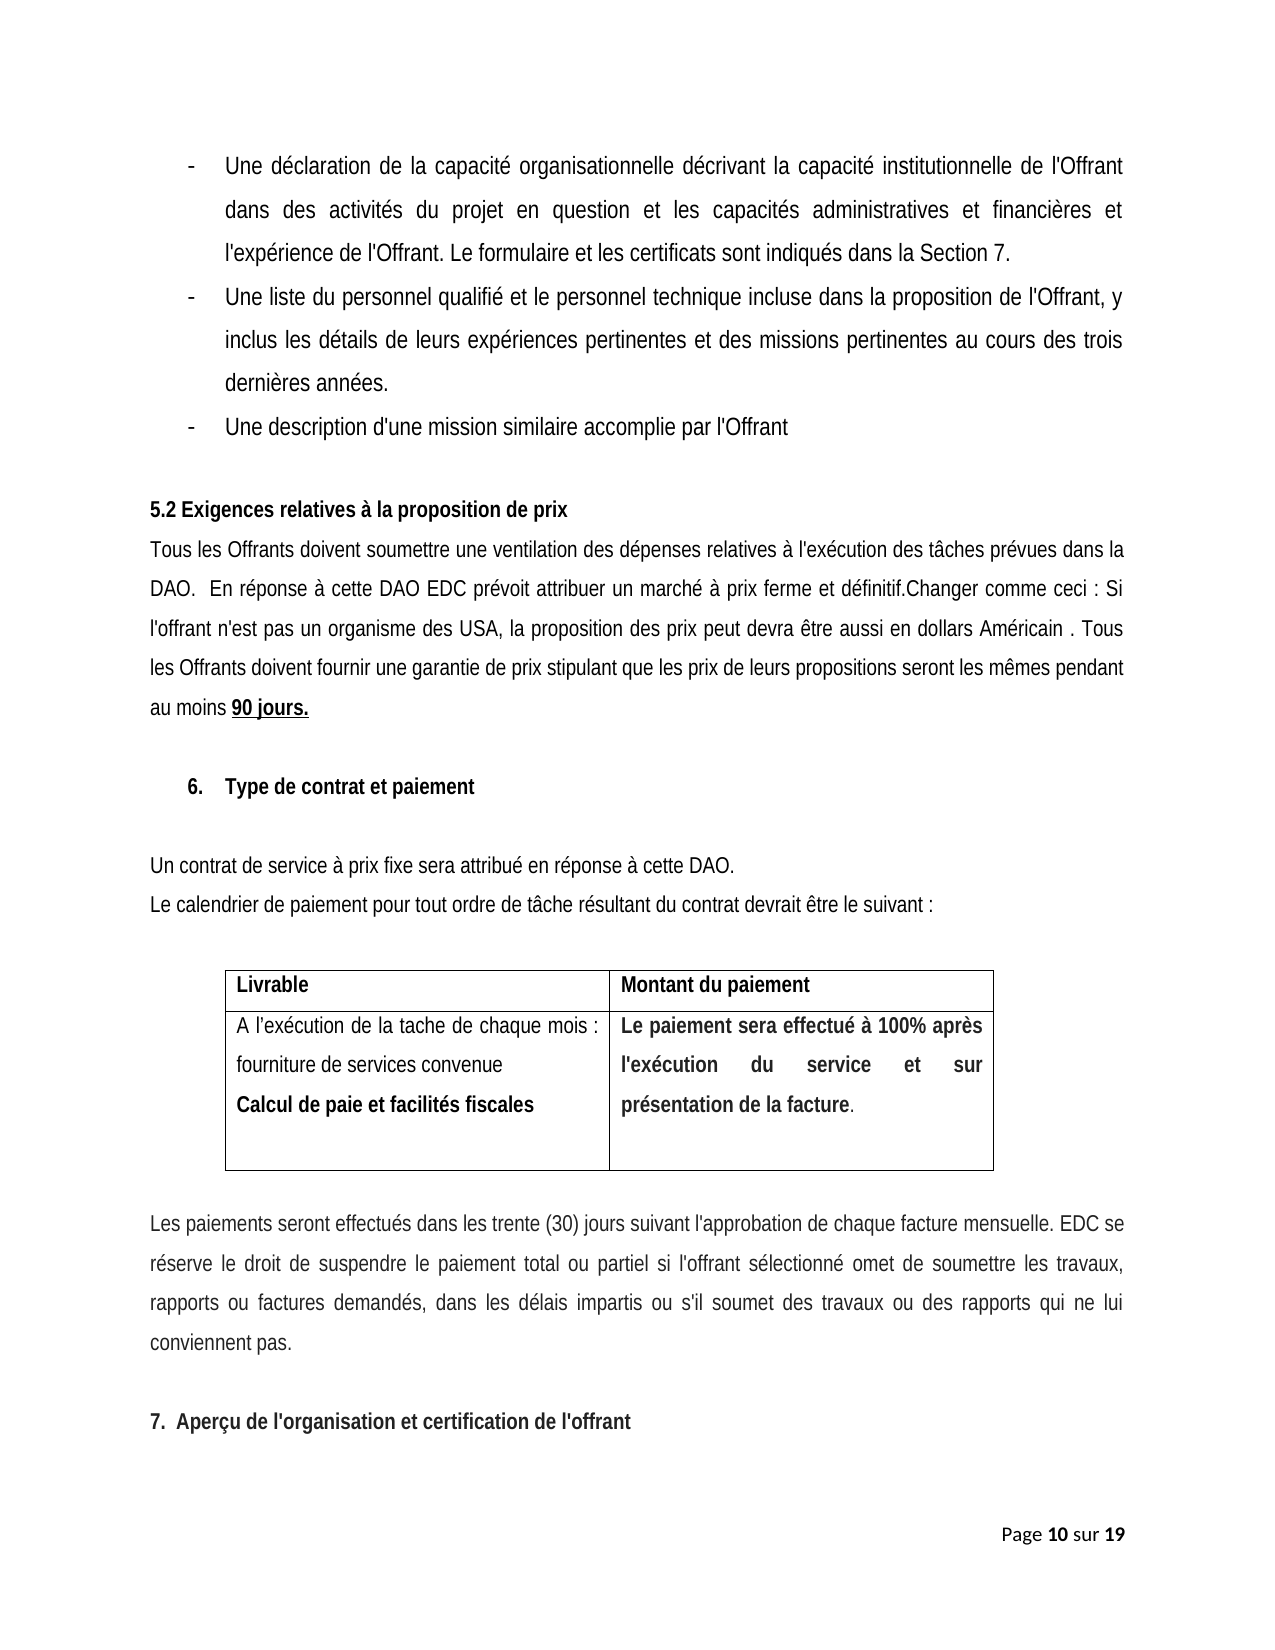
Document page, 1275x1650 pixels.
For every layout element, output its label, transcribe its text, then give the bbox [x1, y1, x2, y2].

list Une liste du personnel qualifié et le personnel technique incluse dans la proposition de l'Offrant, y inclus les détails de leurs expériences pertinentes et des missions pertinentes au cours des trois dernières années. [187, 281, 1125, 397]
table_header Livrable [226, 971, 609, 1011]
table_cell Le paiement sera effectué à 100% après l'exécution du service et sur présentation de la facture. [610, 1012, 993, 1170]
table_header Montant du paiement [610, 971, 993, 1011]
text Un contrat de service à prix fixe sera attribué en réponse à cette DAO. [150, 852, 1125, 878]
list Une déclaration de la capacité organisationnelle décrivant la capacité institutionnelle de l'Offrant dans des activités du projet en question et les capacités administratives et financières et l'expérience de l'Offrant. Le formulaire et les certificats sont indiqués dans la Section 7. [187, 150, 1125, 266]
table_cell A l’exécution de la tache de chaque mois : fourniture de services convenue Calcul de paie et facilités fiscales [226, 1012, 609, 1170]
text Les paiements seront effectués dans les trente (30) jours suivant l'approbation de chaque facture mensuelle. EDC se réserve le droit de suspendre le paiement total ou partiel si l'offrant sélectionné omet de soumettre les travaux, rapports ou factures demandés, dans les délais impartis ou s'il soumet des travaux ou des rapports qui ne lui conviennent pas. [150, 1210, 1125, 1355]
text 7. Aperçu de l'organisation et certification de l'offrant [150, 1408, 1125, 1434]
text Le calendrier de paiement pour tout ordre de tâche résultant du contrat devrait être le suivant : [150, 891, 1125, 918]
text 5.2 Exigences relatives à la proposition de prix [150, 496, 1125, 523]
list Type de contrat et paiement [187, 773, 1125, 799]
text Tous les Offrants doivent soumettre une ventilation des dépenses relatives à l'exécution des tâches prévues dans la DAO. En réponse à cette DAO EDC prévoit attribuer un marché à prix ferme et définitif.Changer comme ceci : Si l'offrant n'est pas un organisme des USA, la proposition des prix peut devra être aussi en dollars Américain . Tous les Offrants doivent fournir une garantie de prix stipulant que les prix de leurs propositions seront les mêmes pendant au moins 90 jours. [150, 536, 1125, 720]
list Une description d'une mission similaire accomplie par l'Offrant [187, 411, 1125, 442]
